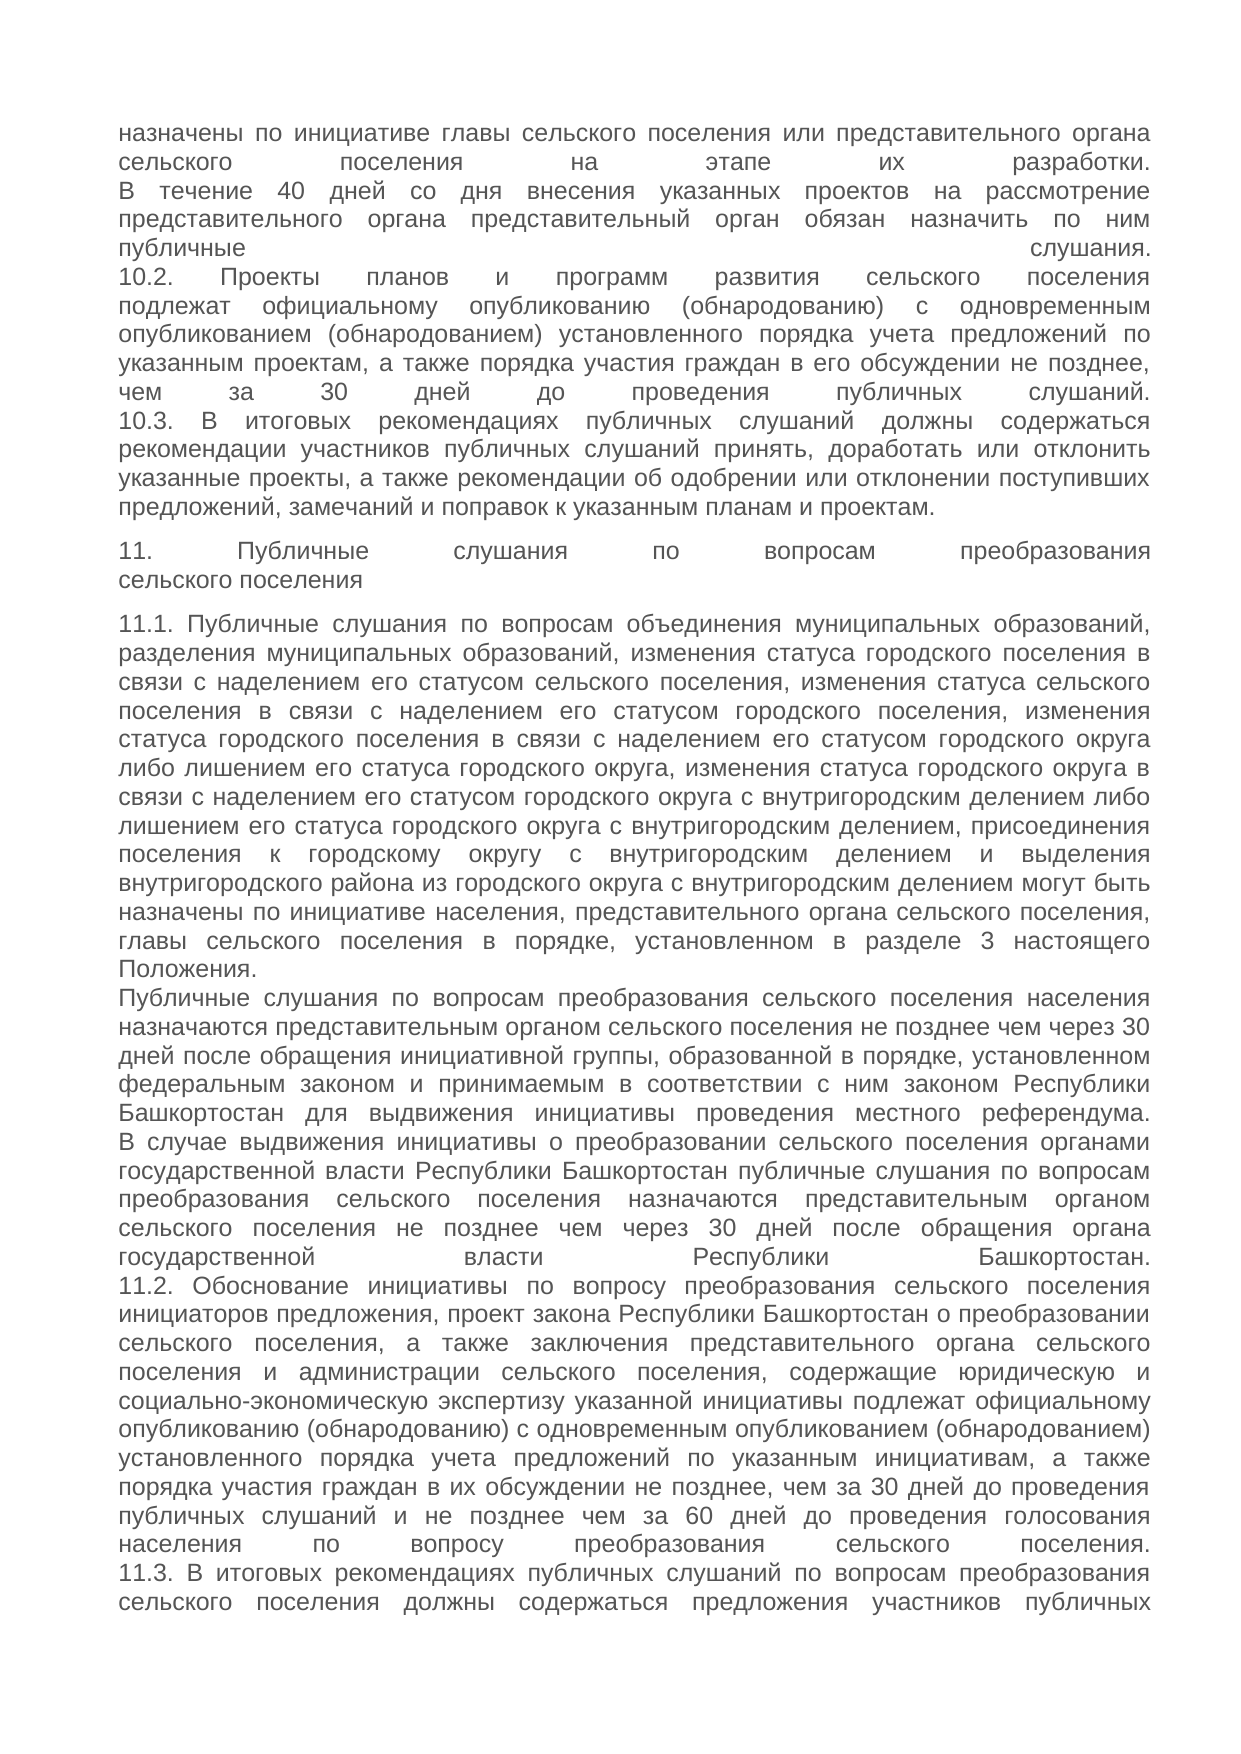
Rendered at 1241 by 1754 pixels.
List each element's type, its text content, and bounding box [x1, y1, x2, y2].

text 11. Публичные слушания по вопросам преобразования сельского поселения [118, 536, 1152, 594]
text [118, 609, 1152, 1616]
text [118, 118, 1152, 521]
